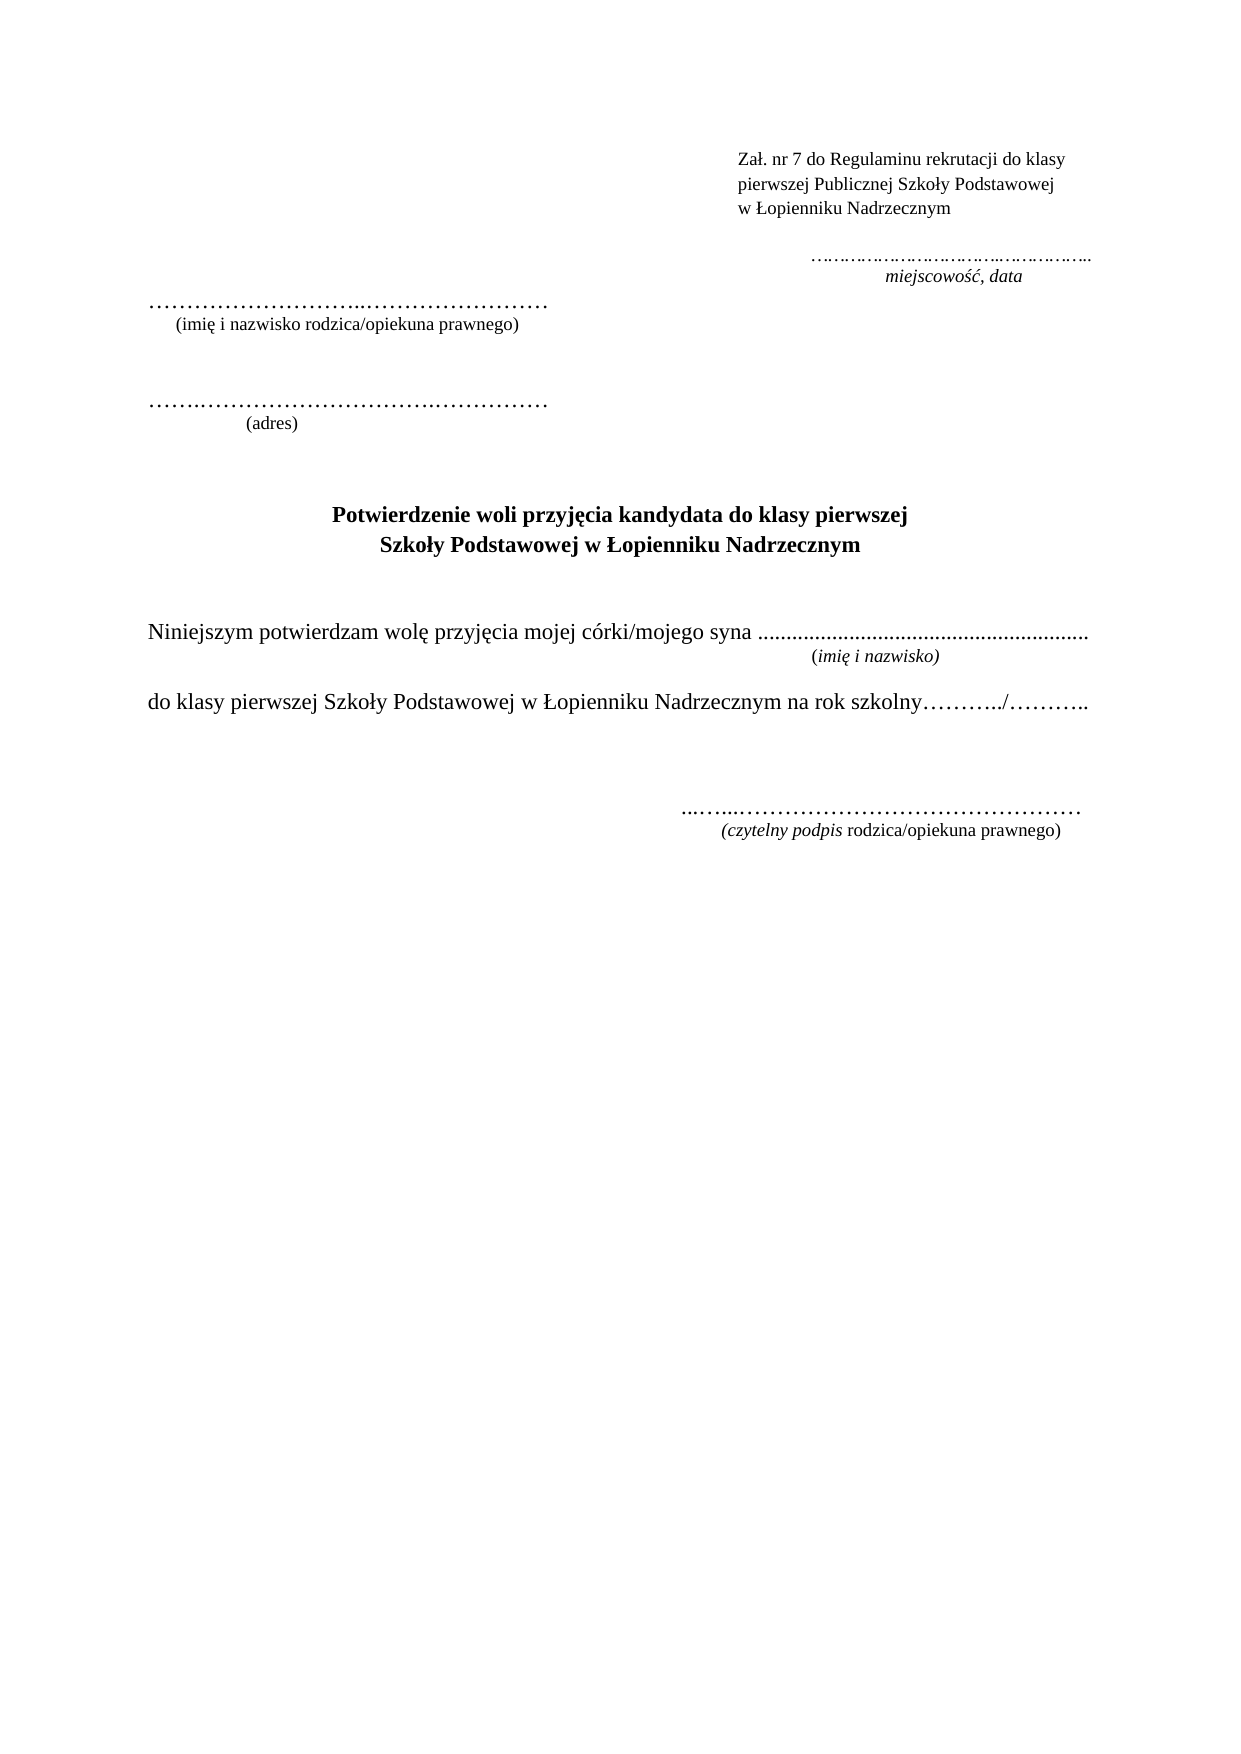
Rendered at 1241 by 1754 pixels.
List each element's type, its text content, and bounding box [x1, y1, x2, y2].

text ………………………..…………………… [148, 287, 1093, 313]
text (czytelny podpis rodzica/opiekuna prawnego) [516, 819, 1093, 841]
text miejscowość, data [811, 265, 1093, 287]
text (imię i nazwisko rodzica/opiekuna prawnego) [148, 313, 1093, 334]
text Zał. nr 7 do Regulaminu rekrutacji do klasy pierwszej Publicznej Szkoły Podstawowej w Łopienniku Nadrzecznym [738, 148, 1093, 219]
text ...…...……………………………………… [664, 793, 1093, 819]
text (adres) [148, 412, 1093, 433]
text Niniejszym potwierdzam wolę przyjęcia mojej córki/mojego syna .......................................................... [148, 618, 1093, 644]
text do klasy pierwszej Szkoły Podstawowej w Łopienniku Nadrzecznym na rok szkolny………../……….. [148, 688, 1093, 714]
text …………………………….…………….. [811, 243, 1093, 265]
text (imię i nazwisko) [737, 644, 1093, 666]
text Szkoły Podstawowej w Łopienniku Nadrzecznym [148, 531, 1093, 558]
text Potwierdzenie woli przyjęcia kandydata do klasy pierwszej [148, 501, 1093, 528]
text …….………………………….…………… [148, 386, 1093, 412]
